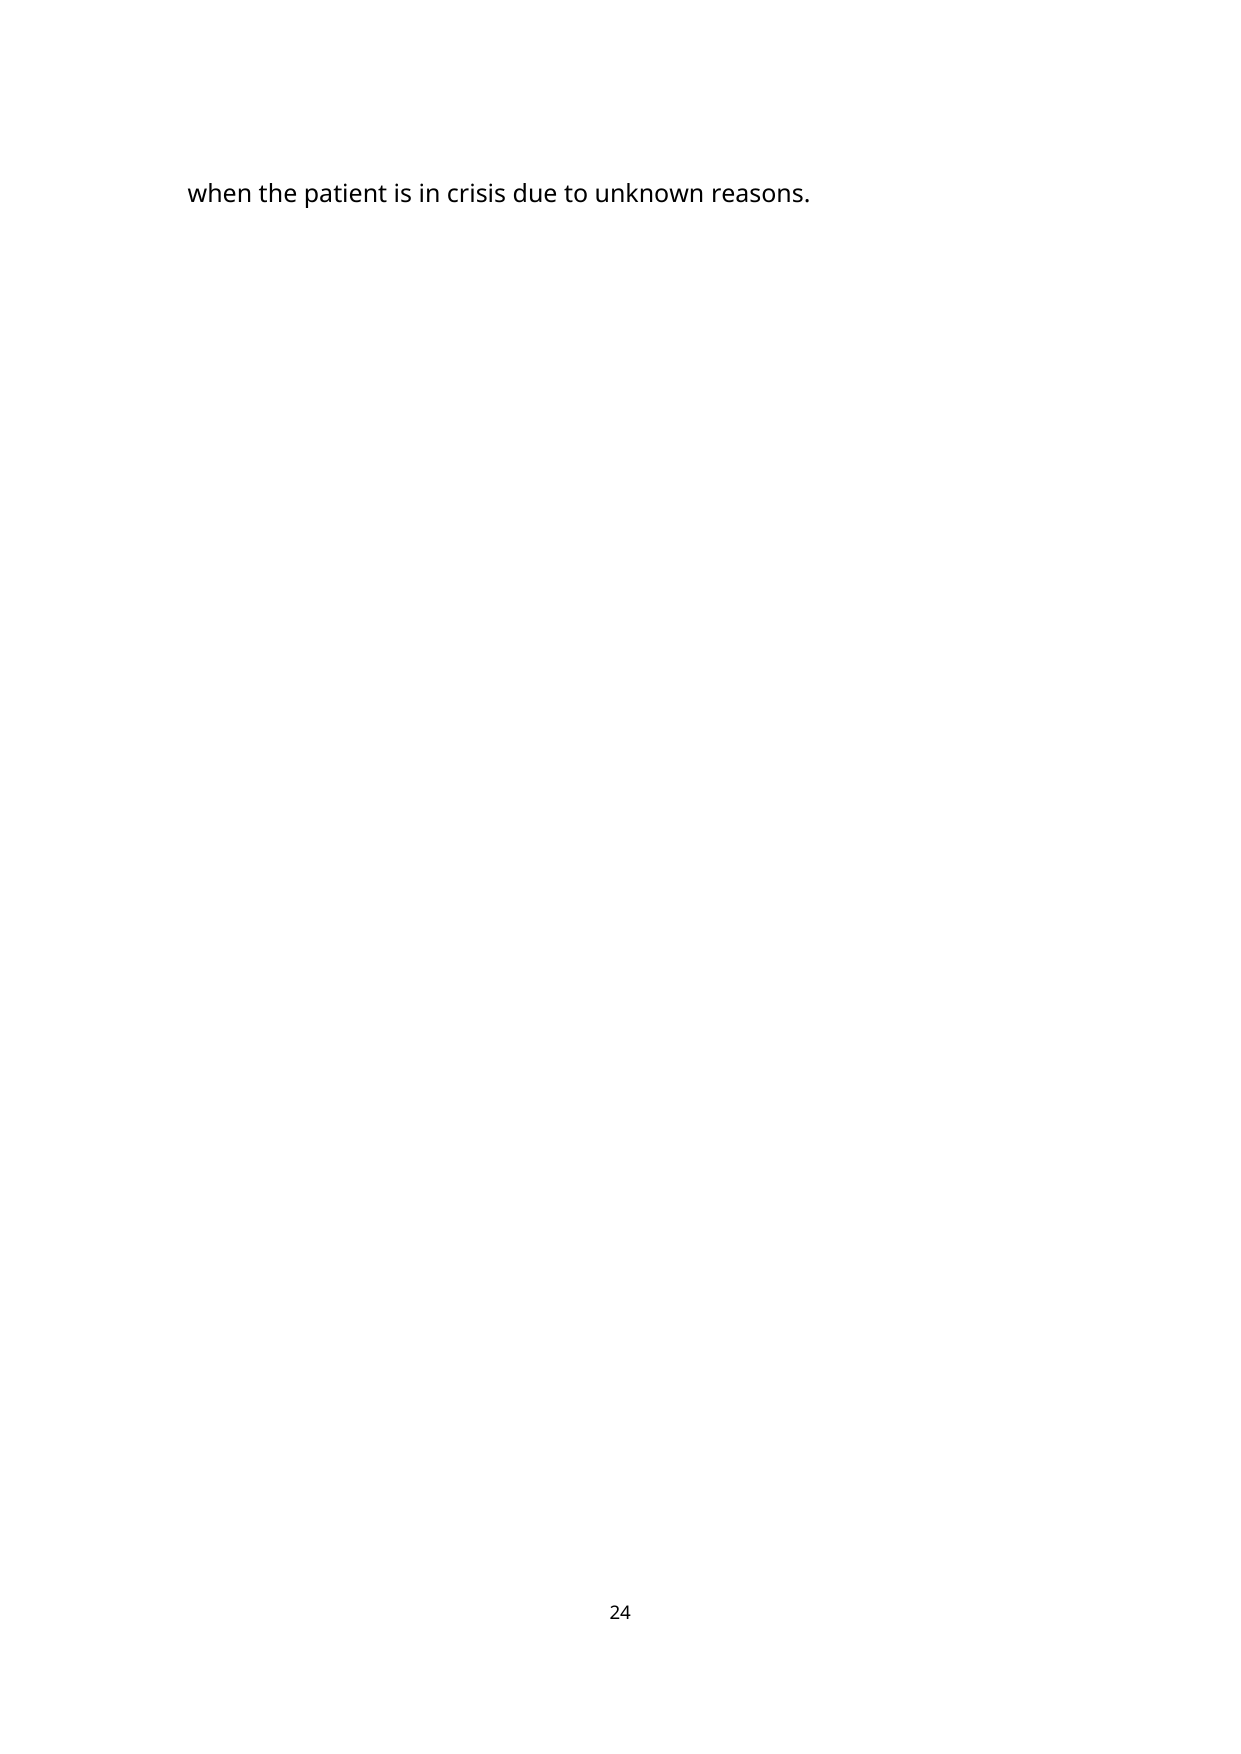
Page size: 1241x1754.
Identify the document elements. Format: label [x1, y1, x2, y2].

text [187, 160, 1053, 225]
